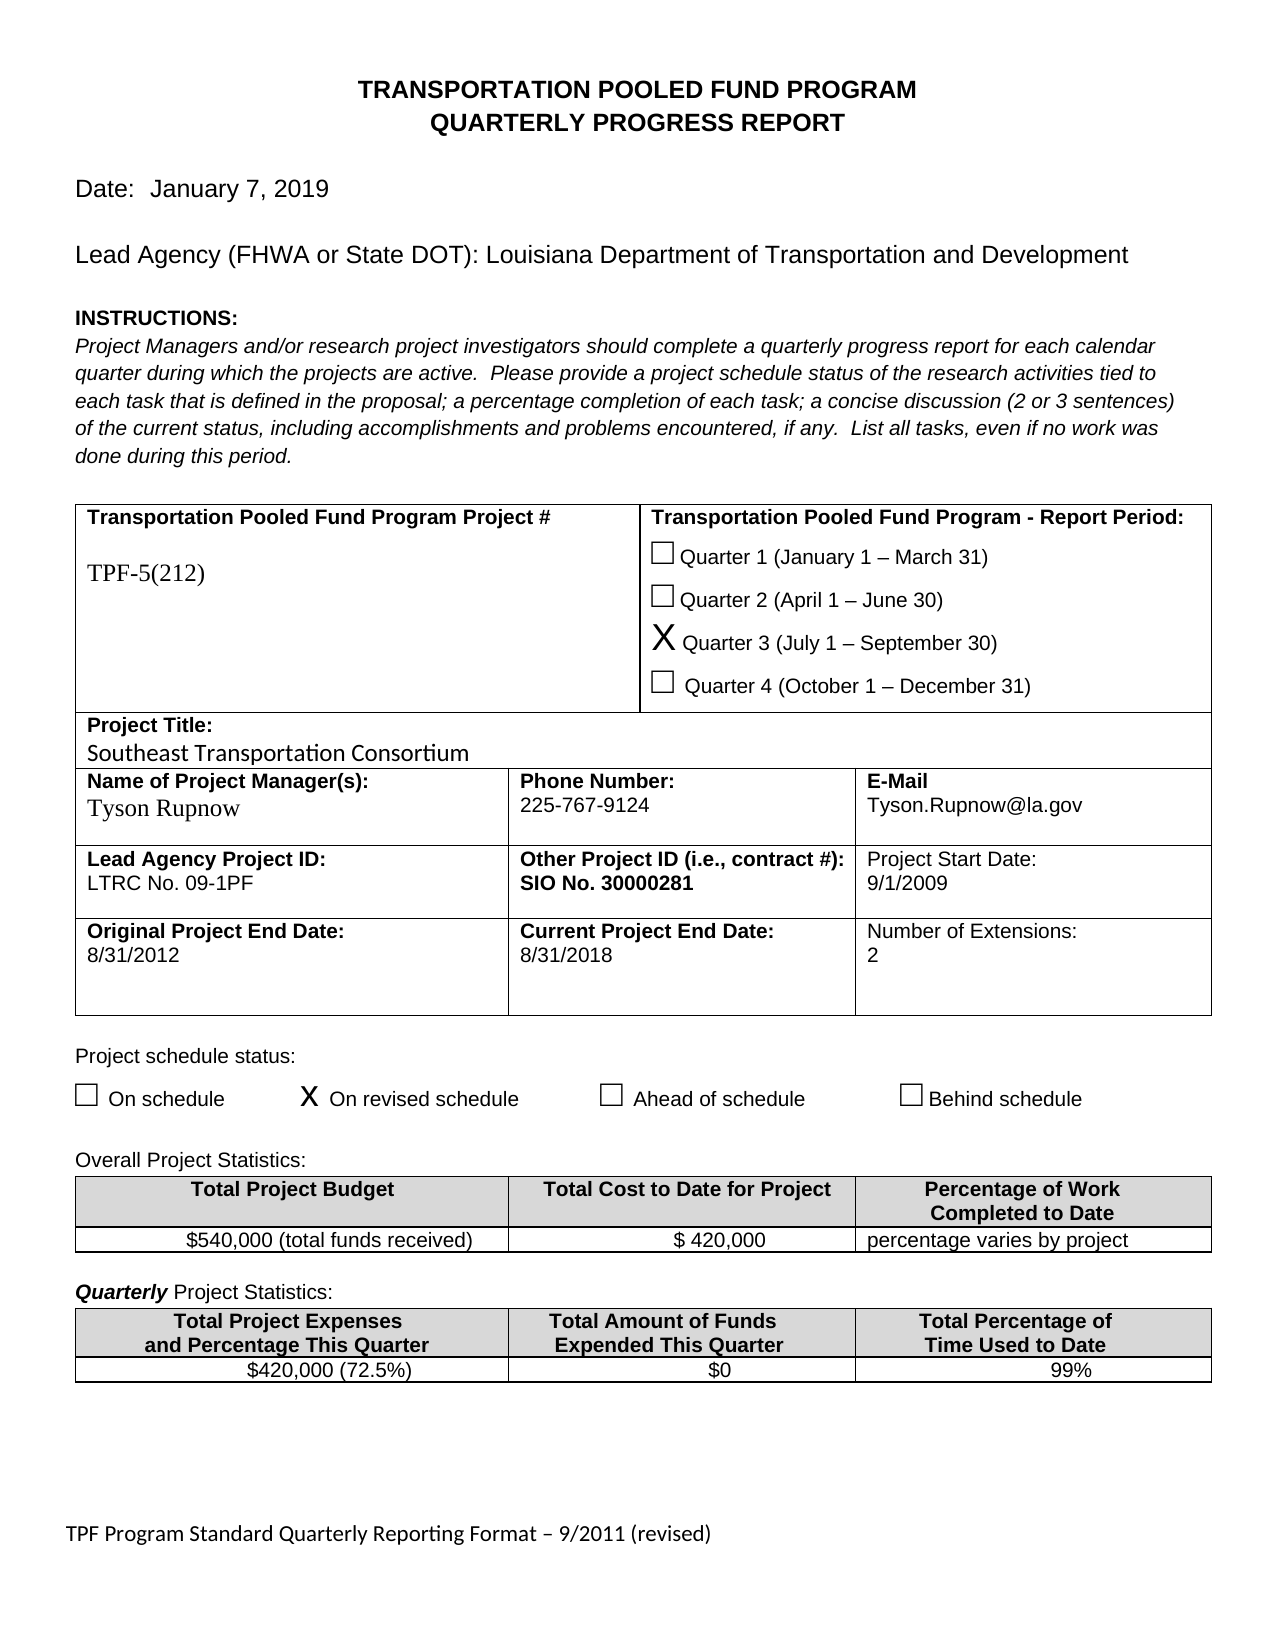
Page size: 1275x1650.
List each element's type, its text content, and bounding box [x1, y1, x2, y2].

table_cell E-Mail Tyson.Rupnow@la.gov [856, 769, 1211, 845]
table_cell Other Project ID (i.e., contract #): SIO No. 30000281 [509, 846, 855, 918]
table_cell Number of Extensions: 2 [856, 919, 1211, 1015]
text Lead Agency (FHWA or State DOT): Louisiana Department of Transportation and Development [75, 240, 1200, 269]
table_header Total Cost to Date for Project [509, 1177, 855, 1226]
table_header Total Project Budget [76, 1177, 508, 1226]
table_cell $ 420,000 [509, 1228, 855, 1251]
text QUARTERLY PROGRESS REPORT [150, 108, 1125, 137]
table_cell $420,000 (72.5%) [76, 1358, 508, 1381]
table_header Transportation Pooled Fund Program Project # TPF-5(212) [76, 505, 639, 712]
text □ On schedule x On revised schedule □ Ahead of schedule □ Behind schedule [75, 1071, 1200, 1114]
table_cell Current Project End Date: 8/31/2018 [509, 919, 855, 1015]
table_cell Name of Project Manager(s): Tyson Rupnow [76, 769, 508, 845]
table_cell $0 [509, 1358, 855, 1381]
table_header Transportation Pooled Fund Program - Report Period: □ Quarter 1 (January 1 – March 31) □ Quarter 2 (April 1 – June 30) X Quarter 3 (July 1 – September 30) □ Quarter 4 (October 1 – December 31) [641, 505, 1211, 712]
text Project schedule status: [75, 1044, 1200, 1068]
table_cell $540,000 (total funds received) [76, 1228, 508, 1251]
table_cell percentage varies by project [856, 1228, 1211, 1251]
table_header Total Percentage of Time Used to Date [856, 1309, 1211, 1356]
text Project Managers and/or research project investigators should complete a quarterly progress report for each calendar quarter during which the projects are active. Please provide a project schedule status of the research activities tied to each task that is defined in the proposal; a percentage completion of each task; a concise discussion (2 or 3 sentences) of the current status, including accomplishments and problems encountered, if any. List all tasks, even if no work was done during this period. [75, 334, 1200, 468]
text Quarterly Project Statistics: [75, 1280, 1200, 1304]
table_cell Original Project End Date: 8/31/2012 [76, 919, 508, 1015]
table_header Total Project Expenses and Percentage This Quarter [76, 1309, 508, 1356]
table_cell Project Title: Southeast Transportation Consortium [76, 713, 1211, 768]
table_cell Phone Number: 225-767-9124 [509, 769, 855, 845]
table_cell 99% [856, 1358, 1211, 1381]
table_cell Project Start Date: 9/1/2009 [856, 846, 1211, 918]
text TRANSPORTATION POOLED FUND PROGRAM [150, 75, 1125, 104]
text Overall Project Statistics: [75, 1148, 1200, 1172]
text INSTRUCTIONS: [75, 306, 1200, 330]
table_header Total Amount of Funds Expended This Quarter [509, 1309, 855, 1356]
table_cell Lead Agency Project ID: LTRC No. 09-1PF [76, 846, 508, 918]
table_header Percentage of Work Completed to Date [856, 1177, 1211, 1226]
text Date: January 7, 2019 [75, 174, 1200, 203]
